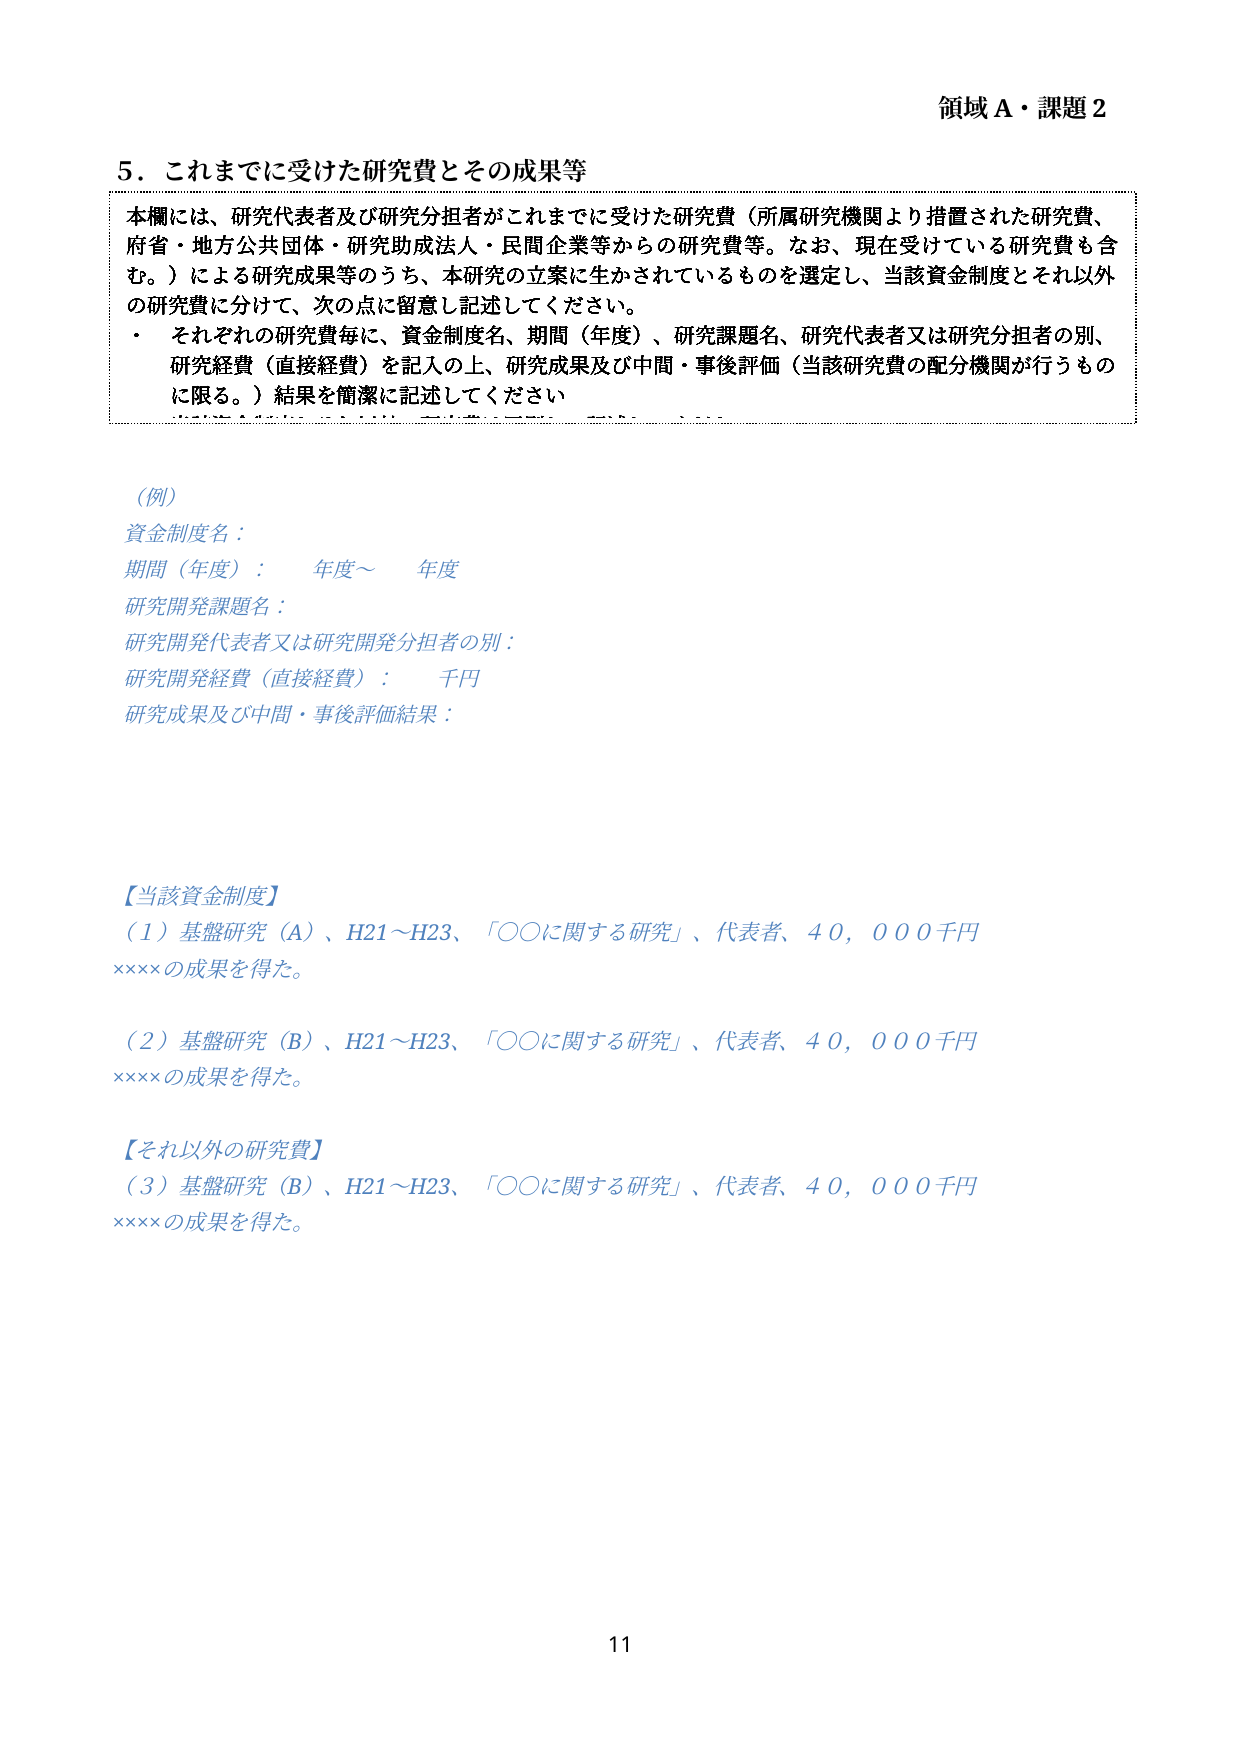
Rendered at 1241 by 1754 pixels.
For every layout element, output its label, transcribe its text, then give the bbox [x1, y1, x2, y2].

text 【当該資金制度】 [112, 877, 1128, 913]
text （１）基盤研究（A）、H21～H23、「○○に関する研究」、代表者、４０，０００千円 [112, 913, 1128, 949]
text （２）基盤研究（B）、H21～H23、「○○に関する研究」、代表者、４０，０００千円 [112, 1022, 1128, 1058]
text 資金制度名： [124, 514, 1128, 551]
text 研究開発経費（直接経費）： 千円 [124, 659, 1128, 696]
text 研究成果及び中間・事後評価結果： [124, 696, 1128, 732]
text 研究開発代表者又は研究開発分担者の別： [124, 623, 1128, 659]
text ××××の成果を得た。 [112, 1058, 1128, 1094]
text ××××の成果を得た。 [112, 949, 1128, 986]
list ５．これまでに受けた研究費とその成果等 [112, 152, 1128, 188]
text 研究開発課題名： [124, 587, 1128, 623]
text ××××の成果を得た。 [112, 1203, 1128, 1239]
text 期間（年度）： 年度～ 年度 [124, 551, 1128, 587]
text （例） [124, 478, 1128, 514]
text 【それ以外の研究費】 [112, 1131, 1128, 1167]
text （３）基盤研究（B）、H21～H23、「○○に関する研究」、代表者、４０，０００千円 [112, 1167, 1128, 1203]
